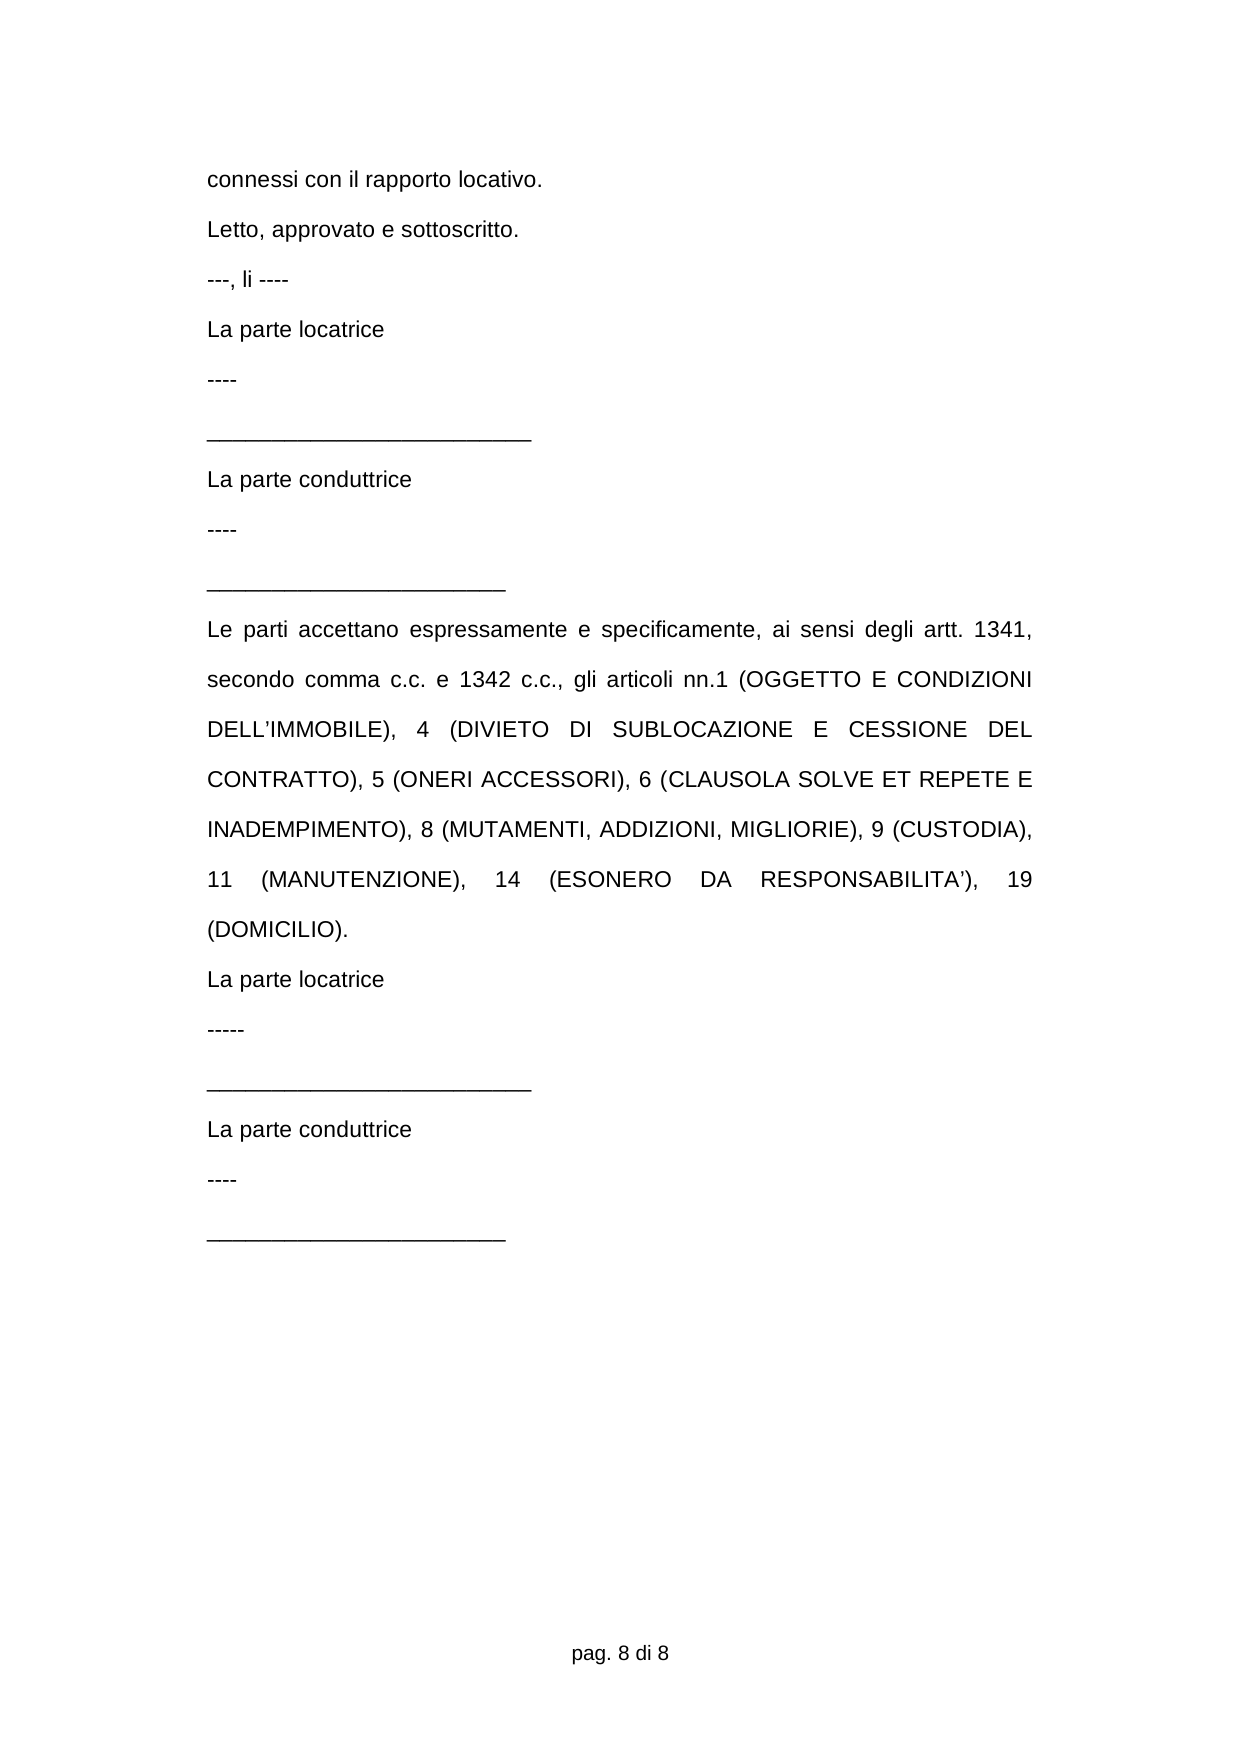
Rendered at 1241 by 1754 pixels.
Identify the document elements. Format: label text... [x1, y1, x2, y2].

text _________________________ [207, 1048, 1033, 1098]
text _______________________ [207, 548, 1033, 598]
text _________________________ [207, 398, 1033, 448]
text ---- [207, 498, 1033, 548]
text ---- [207, 1148, 1033, 1198]
text La parte locatrice [207, 948, 1033, 998]
text _______________________ [207, 1198, 1033, 1248]
text La parte locatrice [207, 298, 1033, 348]
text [207, 148, 1033, 198]
text ---, li ---- [207, 248, 1033, 298]
text La parte conduttrice [207, 448, 1033, 498]
text La parte conduttrice [207, 1098, 1033, 1148]
text ---- [207, 348, 1033, 398]
text ----- [207, 998, 1033, 1048]
text Le parti accettano espressamente e specificamente, ai sensi degli artt. 1341, secondo comma c.c. e 1342 c.c., gli articoli nn.1 (OGGETTO E CONDIZIONI DELL’IMMOBILE), 4 (DIVIETO DI SUBLOCAZIONE E CESSIONE DEL CONTRATTO), 5 (ONERI ACCESSORI), 6 (CLAUSOLA SOLVE ET REPETE E INADEMPIMENTO), 8 (MUTAMENTI, ADDIZIONI, MIGLIORIE), 9 (CUSTODIA), 11 (MANUTENZIONE), 14 (ESONERO DA RESPONSABILITA’), 19 (DOMICILIO). [207, 598, 1033, 948]
text Letto, approvato e sottoscritto. [207, 198, 1033, 248]
